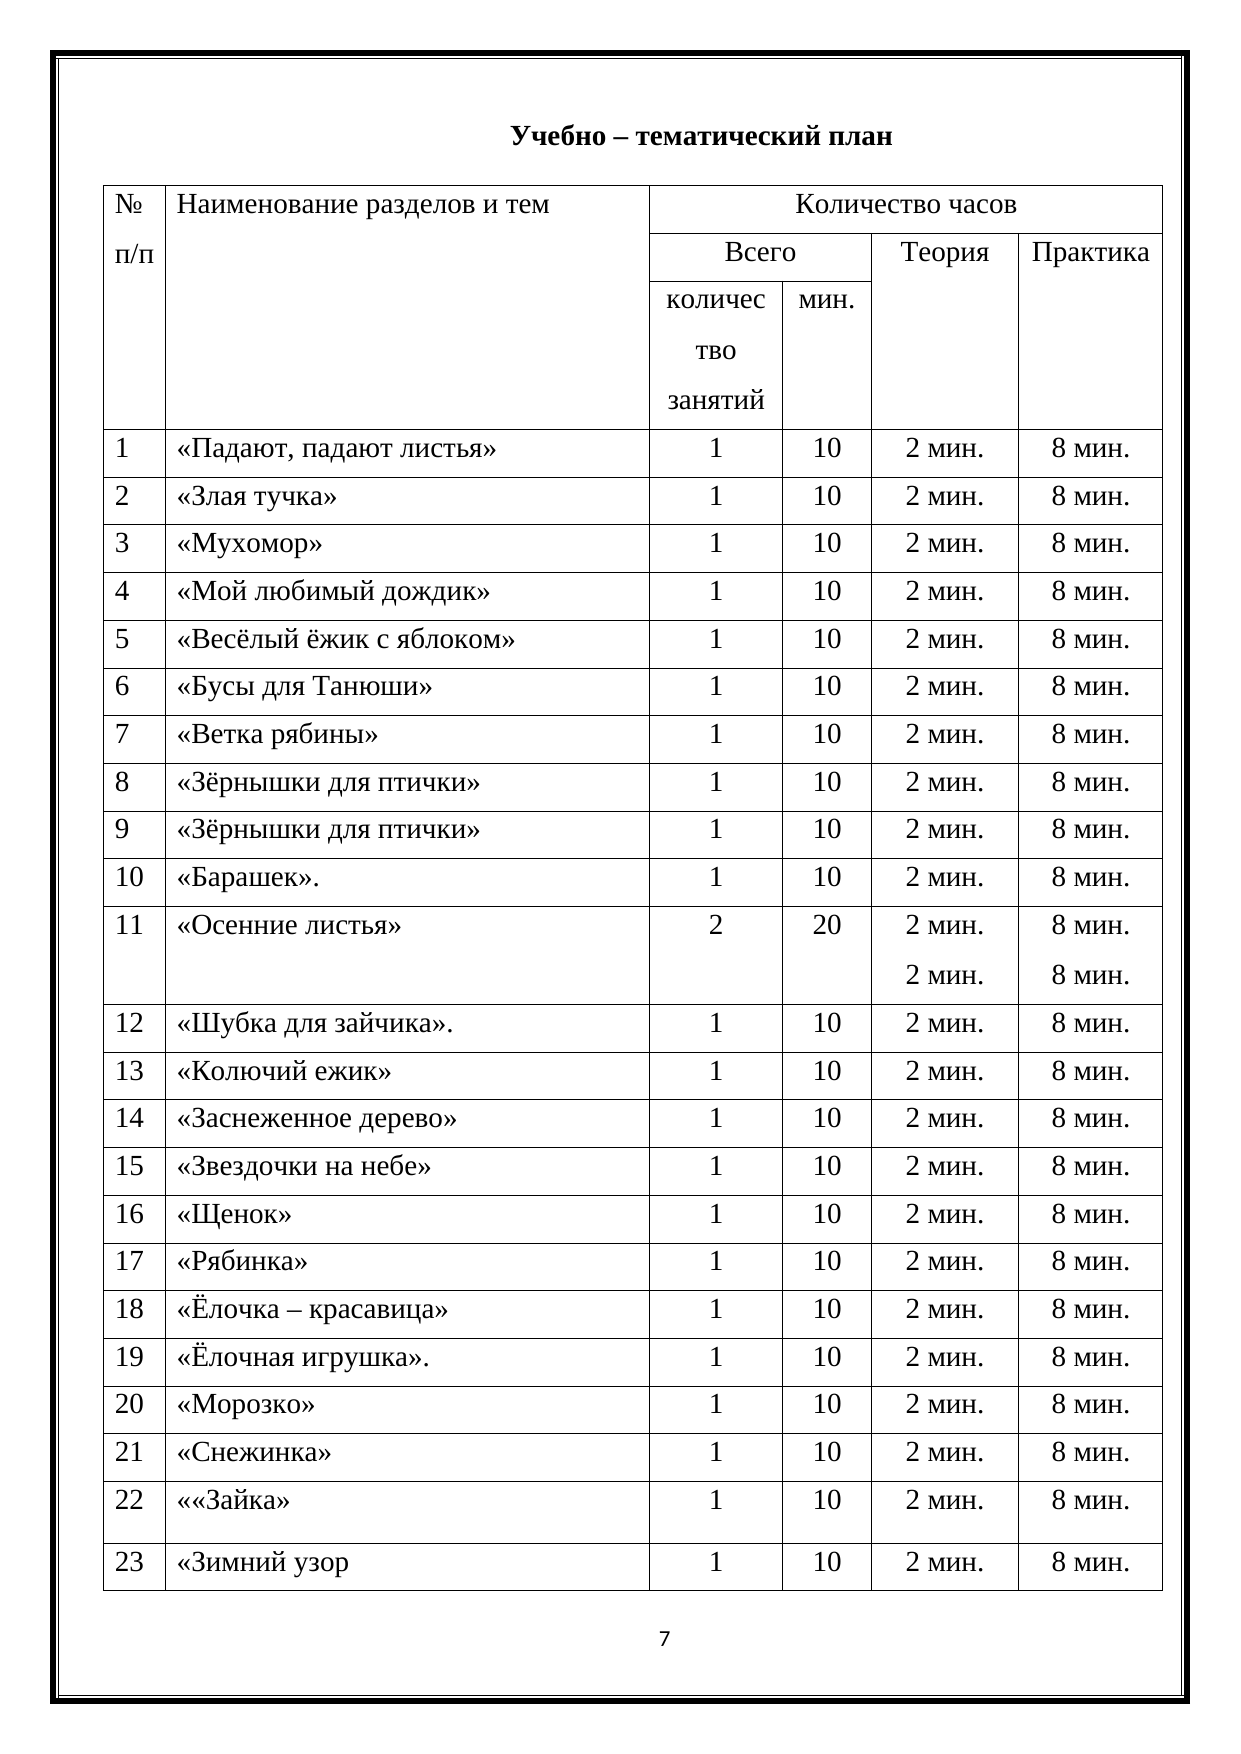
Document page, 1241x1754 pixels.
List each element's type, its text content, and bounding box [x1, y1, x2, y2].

table_cell 8 мин. [1019, 716, 1162, 763]
table_cell 8 мин. [1019, 573, 1162, 620]
table_cell «Мухомор» [166, 525, 649, 572]
table_cell 18 [104, 1291, 165, 1338]
table_cell «Ёлочная игрушка». [166, 1339, 649, 1386]
table_cell «Снежинка» [166, 1434, 649, 1481]
table_cell 8 мин. [1019, 1005, 1162, 1052]
table_cell 2 [104, 478, 165, 524]
table_cell 1 [650, 1100, 782, 1147]
table_cell 2 мин. [872, 1482, 1018, 1543]
table_cell 2 мин. [872, 1196, 1018, 1242]
table_cell ««Зайка» [166, 1482, 649, 1543]
table_cell «Ветка рябины» [166, 716, 649, 763]
table_cell 14 [104, 1100, 165, 1147]
table_cell 8 мин. [1019, 1244, 1162, 1290]
table_cell 1 [650, 1339, 782, 1386]
table_cell 2 мин. [872, 573, 1018, 620]
table_cell 1 [650, 1387, 782, 1433]
table_cell 10 [783, 1196, 871, 1242]
table_cell 8 мин. [1019, 525, 1162, 572]
table_cell «Весёлый ёжик с яблоком» [166, 621, 649, 667]
table_cell 10 [783, 478, 871, 524]
table_header Количество часов [650, 186, 1162, 233]
table_cell 2 мин. [872, 1148, 1018, 1195]
table_cell 9 [104, 812, 165, 858]
table_cell 8 мин. [1019, 859, 1162, 906]
table_cell 2 мин. [872, 1291, 1018, 1338]
table_cell 10 [783, 1482, 871, 1543]
table_header Наименование разделов и тем [166, 186, 649, 429]
table_cell 8 мин. 8 мин. [1019, 907, 1162, 1004]
table_cell 2 мин. [872, 1544, 1018, 1590]
table_cell 10 [783, 859, 871, 906]
table_cell 5 [104, 621, 165, 667]
table_cell 10 [783, 1339, 871, 1386]
table_cell 2 мин. [872, 669, 1018, 715]
table_cell «Колючий ежик» [166, 1053, 649, 1099]
table_cell 11 [104, 907, 165, 1004]
table_cell 8 мин. [1019, 478, 1162, 524]
table_cell «Мой любимый дождик» [166, 573, 649, 620]
table_cell 10 [783, 812, 871, 858]
text Учебно – тематический план [177, 118, 1152, 152]
table_cell 2 мин. [872, 1100, 1018, 1147]
table_cell 10 [783, 1387, 871, 1433]
table_cell 2 мин. [872, 1434, 1018, 1481]
table_cell 1 [650, 1148, 782, 1195]
table_cell 1 [650, 430, 782, 477]
table_cell «Зёрнышки для птички» [166, 764, 649, 811]
table_cell 2 мин. [872, 859, 1018, 906]
table_cell 10 [783, 1005, 871, 1052]
table_cell 1 [650, 812, 782, 858]
table_cell 8 мин. [1019, 1053, 1162, 1099]
table_cell 20 [104, 1387, 165, 1433]
table_cell 7 [104, 716, 165, 763]
table_cell 2 мин. [872, 1339, 1018, 1386]
table_cell 20 [783, 907, 871, 1004]
table_cell «Рябинка» [166, 1244, 649, 1290]
table_cell 15 [104, 1148, 165, 1195]
table_cell «Ёлочка – красавица» [166, 1291, 649, 1338]
table_cell 2 мин. [872, 716, 1018, 763]
table_cell 22 [104, 1482, 165, 1543]
table_cell 2 мин. [872, 430, 1018, 477]
table_cell «Осенние листья» [166, 907, 649, 1004]
table_cell 2 мин. [872, 525, 1018, 572]
table_cell «Шубка для зайчика». [166, 1005, 649, 1052]
table_cell 10 [783, 716, 871, 763]
table_cell 1 [650, 1244, 782, 1290]
table_cell 1 [650, 1482, 782, 1543]
table_cell «Барашек». [166, 859, 649, 906]
table_cell 1 [650, 764, 782, 811]
table_cell «Зимний узор [166, 1544, 649, 1590]
table_cell Всего [650, 234, 871, 281]
table_cell 1 [650, 1196, 782, 1242]
table_cell 8 мин. [1019, 1387, 1162, 1433]
table_cell 2 мин. [872, 621, 1018, 667]
table_cell 1 [650, 621, 782, 667]
table_cell 2 мин. 2 мин. [872, 907, 1018, 1004]
table_cell 8 мин. [1019, 669, 1162, 715]
table_cell количество занятий [650, 282, 782, 429]
table_cell 3 [104, 525, 165, 572]
table_cell 8 мин. [1019, 1148, 1162, 1195]
table_cell 8 мин. [1019, 1339, 1162, 1386]
table_cell «Зёрнышки для птички» [166, 812, 649, 858]
table_cell 10 [783, 525, 871, 572]
table_cell 2 мин. [872, 1053, 1018, 1099]
table_cell мин. [783, 282, 871, 429]
table_cell 1 [650, 525, 782, 572]
table_cell 2 мин. [872, 1005, 1018, 1052]
table_cell 13 [104, 1053, 165, 1099]
table_cell 8 мин. [1019, 1100, 1162, 1147]
table_cell 10 [783, 1148, 871, 1195]
table_cell 10 [783, 1244, 871, 1290]
table_cell 10 [104, 859, 165, 906]
table_cell 10 [783, 1544, 871, 1590]
table_cell 2 [650, 907, 782, 1004]
table_cell «Заснеженное дерево» [166, 1100, 649, 1147]
table_cell 1 [650, 669, 782, 715]
table_cell 2 мин. [872, 1244, 1018, 1290]
table_cell 8 мин. [1019, 1291, 1162, 1338]
table_cell 1 [650, 859, 782, 906]
table_cell 1 [650, 573, 782, 620]
table_cell 10 [783, 573, 871, 620]
table_cell 10 [783, 1100, 871, 1147]
table_cell 10 [783, 1053, 871, 1099]
table_cell 16 [104, 1196, 165, 1242]
table_cell 8 [104, 764, 165, 811]
table_cell «Злая тучка» [166, 478, 649, 524]
table_cell «Щенок» [166, 1196, 649, 1242]
table_cell 1 [650, 478, 782, 524]
table_cell 8 мин. [1019, 621, 1162, 667]
table_cell «Морозко» [166, 1387, 649, 1433]
table_cell 8 мин. [1019, 430, 1162, 477]
table_cell «Падают, падают листья» [166, 430, 649, 477]
table_cell 1 [650, 1434, 782, 1481]
table_cell 10 [783, 430, 871, 477]
table_cell 10 [783, 764, 871, 811]
table_cell 8 мин. [1019, 1482, 1162, 1543]
table_cell 12 [104, 1005, 165, 1052]
table_cell 1 [104, 430, 165, 477]
table_cell 8 мин. [1019, 1544, 1162, 1590]
table_cell 19 [104, 1339, 165, 1386]
table_cell 10 [783, 1291, 871, 1338]
table_cell 4 [104, 573, 165, 620]
table_cell 10 [783, 621, 871, 667]
table_cell 23 [104, 1544, 165, 1590]
table_cell 10 [783, 1434, 871, 1481]
table_cell 8 мин. [1019, 764, 1162, 811]
table_cell 2 мин. [872, 764, 1018, 811]
table_header № п/п [104, 186, 165, 429]
table_cell Теория [872, 234, 1018, 429]
table_cell «Звездочки на небе» [166, 1148, 649, 1195]
table_cell 21 [104, 1434, 165, 1481]
table_cell 17 [104, 1244, 165, 1290]
table_cell 8 мин. [1019, 1434, 1162, 1481]
table_cell 10 [783, 669, 871, 715]
table_cell 1 [650, 1005, 782, 1052]
table_cell 1 [650, 1291, 782, 1338]
table_cell 2 мин. [872, 812, 1018, 858]
table_cell 1 [650, 1053, 782, 1099]
table_cell 8 мин. [1019, 812, 1162, 858]
table_cell Практика [1019, 234, 1162, 429]
table_cell «Бусы для Танюши» [166, 669, 649, 715]
table_cell 8 мин. [1019, 1196, 1162, 1242]
table_cell 2 мин. [872, 1387, 1018, 1433]
table_cell 2 мин. [872, 478, 1018, 524]
table_cell 6 [104, 669, 165, 715]
table_cell 1 [650, 716, 782, 763]
table_cell 1 [650, 1544, 782, 1590]
